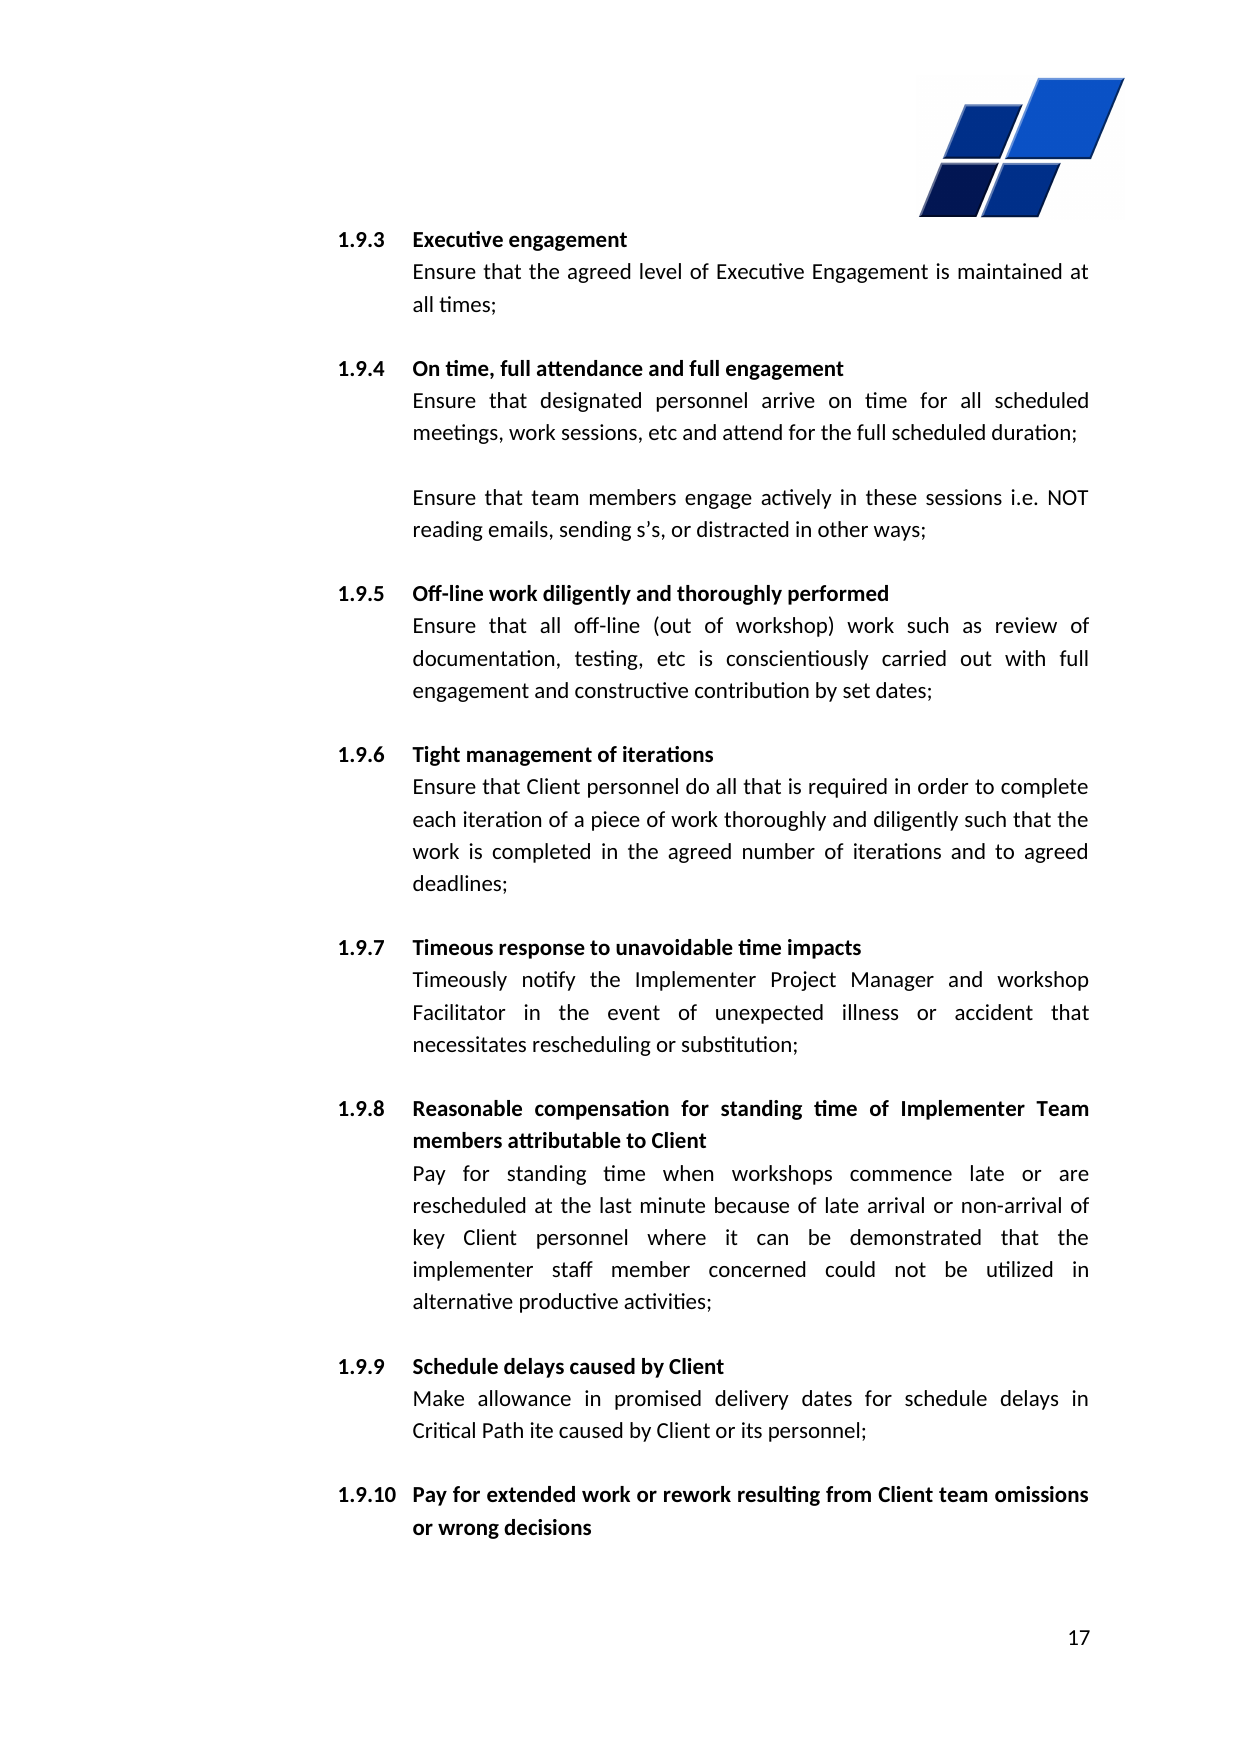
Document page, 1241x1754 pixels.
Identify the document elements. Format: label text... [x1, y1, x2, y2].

list Timeously notify the Implementer Project Manager and workshop Facilitator in the event of unexpected illness or accident that necessitates rescheduling or substitution; [412, 966, 1090, 1058]
list Make allowance in promised delivery dates for schedule delays in Critical Path ite caused by Client or its personnel; [412, 1384, 1090, 1444]
list On time, full attendance and full engagement [337, 354, 1090, 382]
list Ensure that the agreed level of Executive Engagement is maintained at all times; [412, 257, 1090, 318]
list Pay for standing time when workshops commence late or are rescheduled at the last minute because of late arrival or non-arrival of key Client personnel where it can be demonstrated that the implementer staff member concerned could not be utilized in alternative productive activities; [412, 1159, 1090, 1316]
list Ensure that all off-line (out of workshop) work such as review of documentation, testing, etc is conscientiously carried out with full engagement and constructive contribution by set dates; [412, 612, 1090, 704]
list Pay for extended work or rework resulting from Client team omissions or wrong decisions [337, 1481, 1090, 1541]
list Ensure that Client personnel do all that is required in order to complete each iteration of a piece of work thoroughly and diligently such that the work is completed in the agreed number of iterations and to agreed deadlines; [412, 772, 1090, 897]
list Off-line work diligently and thoroughly performed [337, 579, 1090, 607]
list Executive engagement [337, 225, 1090, 253]
list Ensure that team members engage actively in these sessions i.e. NOT reading emails, sending s’s, or distracted in other ways; [412, 483, 1090, 543]
list Timeous response to unavoidable time impacts [337, 933, 1090, 961]
list Schedule delays caused by Client [337, 1352, 1090, 1380]
list Reasonable compensation for standing time of Implementer Team members attributable to Client [337, 1094, 1090, 1154]
list Ensure that designated personnel arrive on time for all scheduled meetings, work sessions, etc and attend for the full scheduled duration; [412, 386, 1090, 446]
list Tight management of iterations [337, 740, 1090, 768]
picture [916, 75, 1125, 220]
